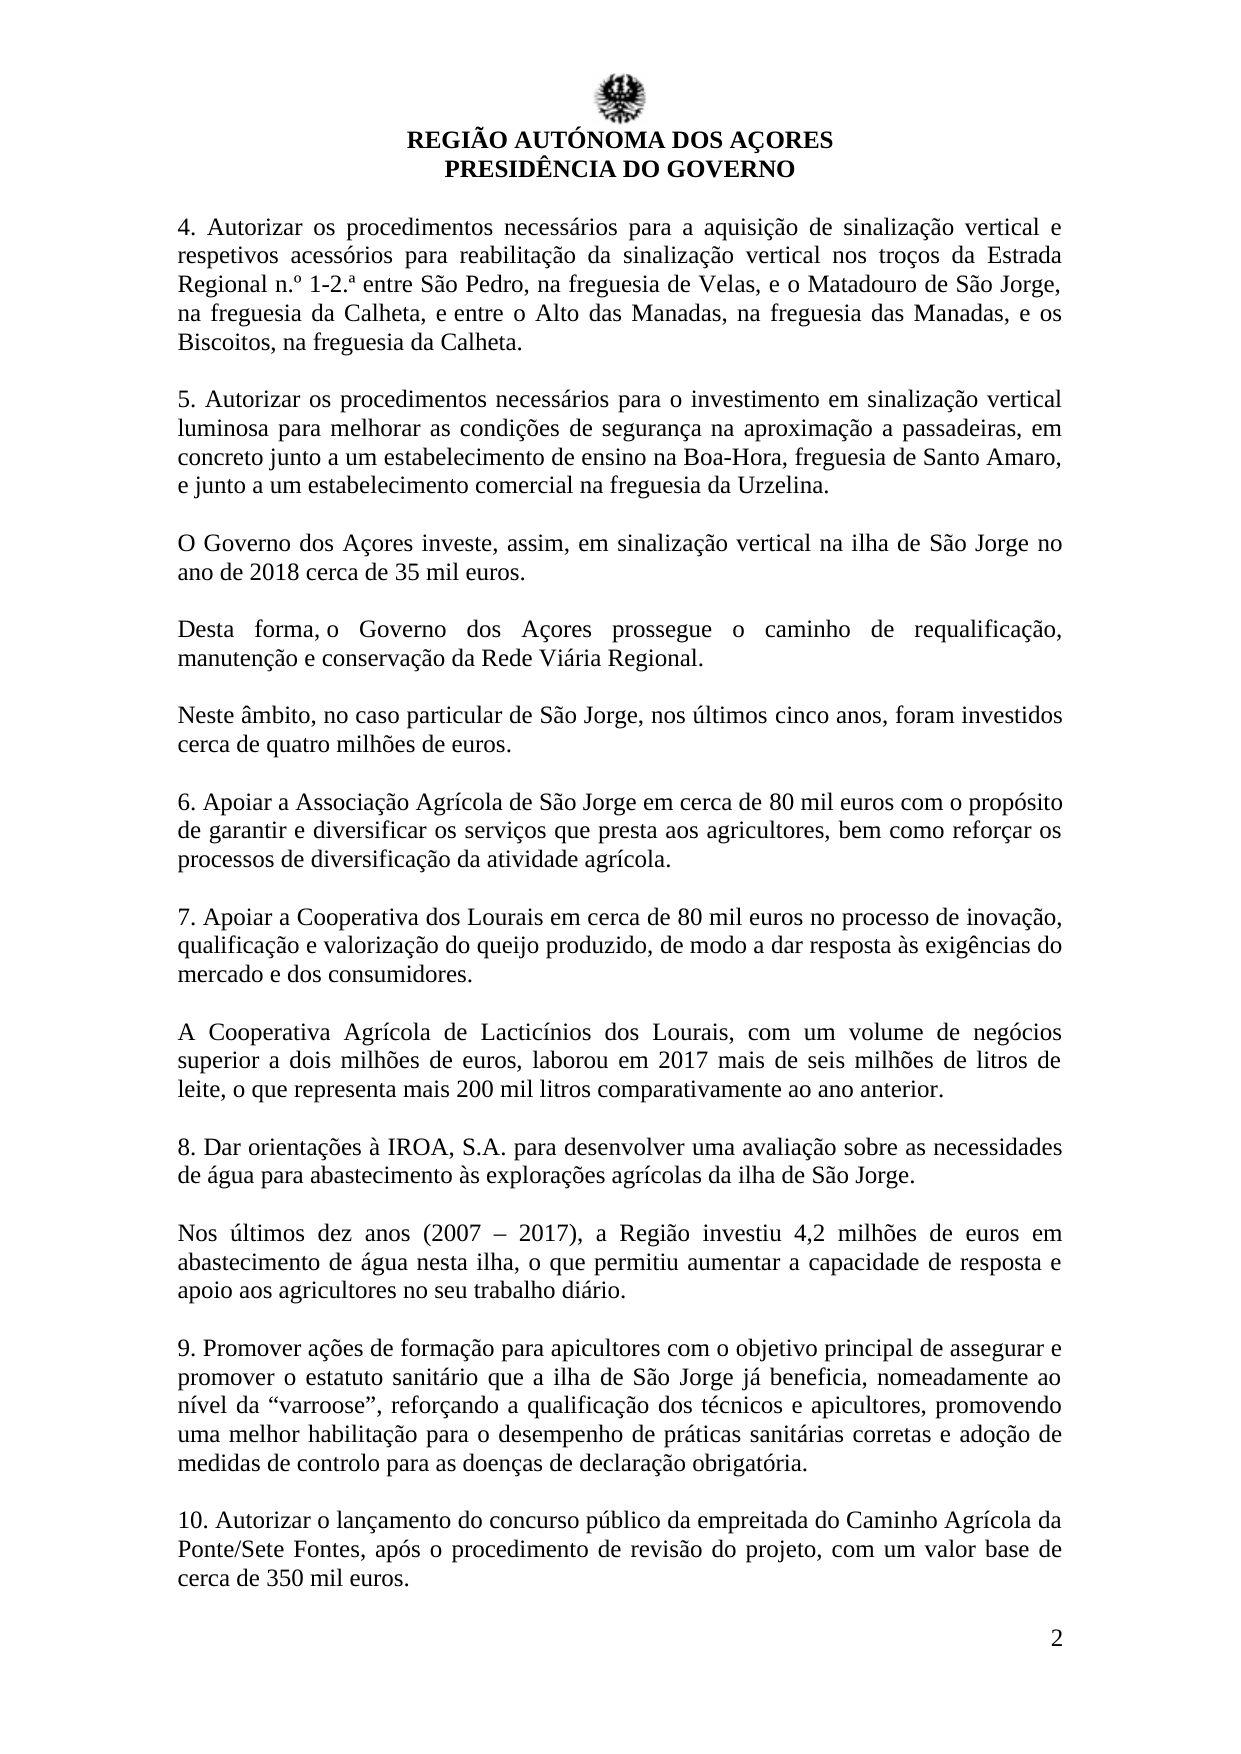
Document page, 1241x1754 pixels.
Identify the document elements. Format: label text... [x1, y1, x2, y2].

text 9. Promover ações de formação para apicultores com o objetivo principal de assegurar e promover o estatuto sanitário que a ilha de São Jorge já beneficia, nomeadamente ao nível da “varroose”, reforçando a qualificação dos técnicos e apicultores, promovendo uma melhor habilitação para o desempenho de práticas sanitárias corretas e adoção de medidas de controlo para as doenças de declaração obrigatória. [177, 1333, 1063, 1477]
text O Governo dos Açores investe, assim, em sinalização vertical na ilha de São Jorge no ano de 2018 cerca de 35 mil euros. [177, 528, 1063, 585]
text Nos últimos dez anos (2007 – 2017), a Região investiu 4,2 milhões de euros em abastecimento de água nesta ilha, o que permitiu aumentar a capacidade de resposta e apoio aos agricultores no seu trabalho diário. [177, 1218, 1063, 1304]
text 8. Dar orientações à IROA, S.A. para desenvolver uma avaliação sobre as necessidades de água para abastecimento às explorações agrícolas da ilha de São Jorge. [177, 1132, 1063, 1189]
text 10. Autorizar o lançamento do concurso público da empreitada do Caminho Agrícola da Ponte/Sete Fontes, após o procedimento de revisão do projeto, com um valor base de cerca de 350 mil euros. [177, 1505, 1063, 1592]
text 4. Autorizar os procedimentos necessários para a aquisição de sinalização vertical e respetivos acessórios para reabilitação da sinalização vertical nos troços da Estrada Regional n.º 1-2.ª entre São Pedro, na freguesia de Velas, e o Matadouro de São Jorge, na freguesia da Calheta, e entre o Alto das Manadas, na freguesia das Manadas, e os Biscoitos, na freguesia da Calheta. [177, 212, 1063, 355]
text Neste âmbito, no caso particular de São Jorge, nos últimos cinco anos, foram investidos cerca de quatro milhões de euros. [177, 700, 1063, 758]
text 5. Autorizar os procedimentos necessários para o investimento em sinalização vertical luminosa para melhorar as condições de segurança na aproximação a passadeiras, em concreto junto a um estabelecimento de ensino na Boa-Hora, freguesia de Santo Amaro, e junto a um estabelecimento comercial na freguesia da Urzelina. [177, 384, 1063, 499]
text Desta forma, o Governo dos Açores prossegue o caminho de requalificação, manutenção e conservação da Rede Viária Regional. [177, 614, 1063, 672]
text A Cooperativa Agrícola de Lacticínios dos Lourais, com um volume de negócios superior a dois milhões de euros, laborou em 2017 mais de seis milhões de litros de leite, o que representa mais 200 mil litros comparativamente ao ano anterior. [177, 1017, 1063, 1103]
picture [592, 73, 649, 126]
text 6. Apoiar a Associação Agrícola de São Jorge em cerca de 80 mil euros com o propósito de garantir e diversificar os serviços que presta aos agricultores, bem como reforçar os processos de diversificação da atividade agrícola. [177, 787, 1063, 873]
text 7. Apoiar a Cooperativa dos Lourais em cerca de 80 mil euros no processo de inovação, qualificação e valorização do queijo produzido, de modo a dar resposta às exigências do mercado e dos consumidores. [177, 902, 1063, 988]
